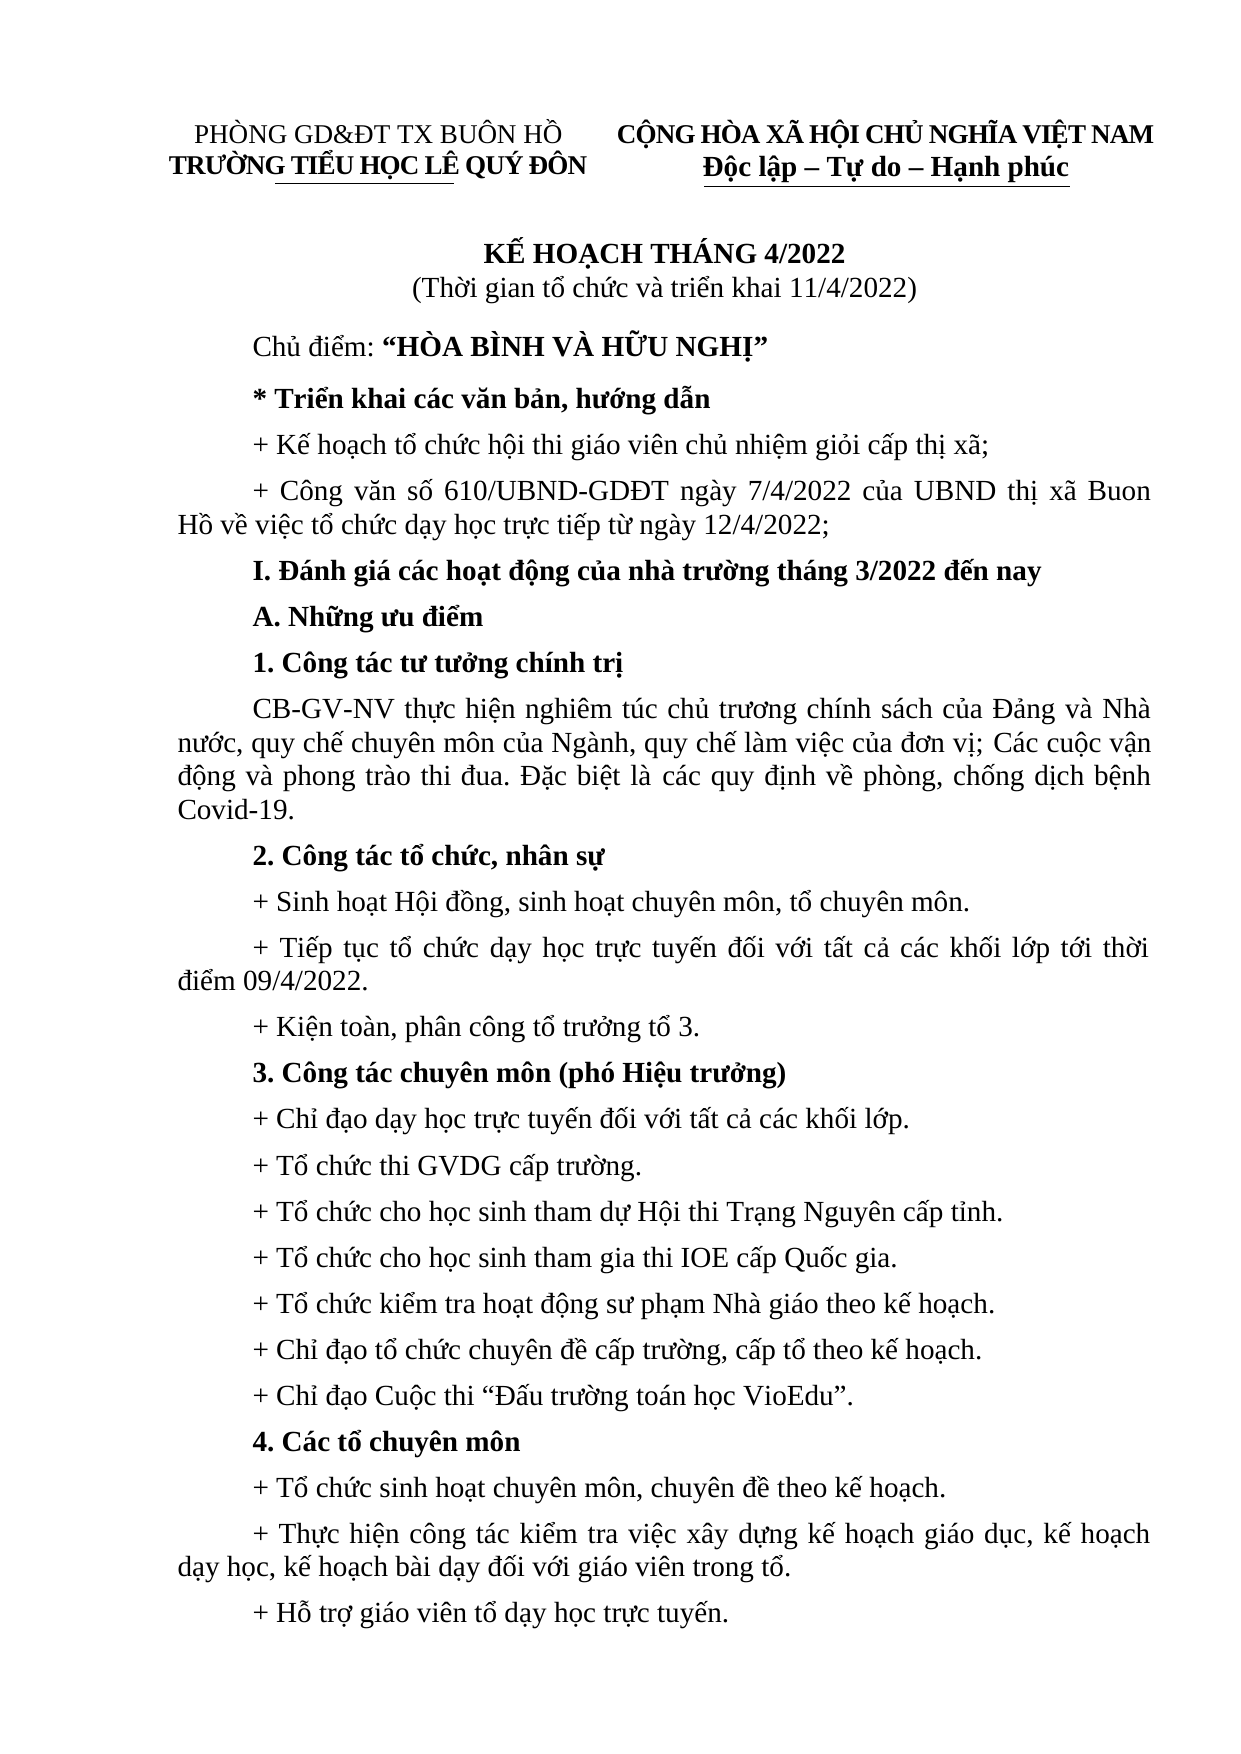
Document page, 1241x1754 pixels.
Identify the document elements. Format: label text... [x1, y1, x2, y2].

text (Thời gian tổ chức và triển khai 11/4/2022) [177, 270, 1152, 304]
text + Kiện toàn, phân công tổ trưởng tổ 3. [177, 1009, 1152, 1043]
text KẾ HOẠCH THÁNG 4/2022 [177, 237, 1152, 270]
text + Tiếp tục tổ chức dạy học trực tuyến đối với tất cả các khối lớp tới thời điểm 09/4/2022. [177, 930, 1152, 997]
text + Tổ chức thi GVDG cấp trường. [177, 1148, 1152, 1181]
text + Chỉ đạo dạy học trực tuyến đối với tất cả các khối lớp. [177, 1102, 1152, 1135]
text CB-GV-NV thực hiện nghiêm túc chủ trương chính sách của Đảng và Nhà nước, quy chế chuyên môn của Ngành, quy chế làm việc của đơn vị; Các cuộc vận động và phong trào thi đua. Đặc biệt là các quy định về phòng, chống dịch bệnh Covid-19. [177, 691, 1152, 825]
text + Hỗ trợ giáo viên tổ dạy học trực tuyến. [177, 1596, 1152, 1629]
text + Sinh hoạt Hội đồng, sinh hoạt chuyên môn, tổ chuyên môn. [177, 884, 1152, 917]
text + Công văn số 610/UBND-GDĐT ngày 7/4/2022 của UBND thị xã Buon Hồ về việc tổ chức dạy học trực tiếp từ ngày 12/4/2022; [177, 473, 1152, 541]
text 3. Công tác chuyên môn (phó Hiệu trưởng) [177, 1056, 1152, 1089]
text * Triển khai các văn bản, hướng dẫn [177, 381, 1152, 415]
table_header PHÒNG GD&ĐT TX BUÔN HỒ TRƯỜNG TIỂU HỌC LÊ QUÝ ĐÔN [157, 118, 600, 212]
text + Tổ chức sinh hoạt chuyên môn, chuyên đề theo kế hoạch. [177, 1470, 1152, 1503]
text 2. Công tác tổ chức, nhân sự [177, 838, 1152, 871]
text A. Những ưu điểm [177, 599, 1152, 633]
text + Tổ chức cho học sinh tham gia thi IOE cấp Quốc gia. [177, 1240, 1152, 1273]
text + Chỉ đạo tổ chức chuyên đề cấp trường, cấp tổ theo kế hoạch. [177, 1332, 1152, 1365]
text Chủ điểm: “HÒA BÌNH VÀ HỮU NGHỊ” [177, 329, 1152, 362]
text 1. Công tác tư tưởng chính trị [177, 645, 1152, 679]
text I. Đánh giá các hoạt động của nhà trường tháng 3/2022 đến nay [177, 553, 1152, 587]
text + Kế hoạch tổ chức hội thi giáo viên chủ nhiệm giỏi cấp thị xã; [177, 427, 1152, 461]
table_header CỘNG HÒA XÃ HỘI CHỦ NGHĨA VIỆT NAM Độc lập – Tự do – Hạnh phúc [600, 118, 1172, 212]
text + Chỉ đạo Cuộc thi “Đấu trường toán học VioEdu”. [177, 1378, 1152, 1411]
text 4. Các tổ chuyên môn [177, 1424, 1152, 1457]
text + Tổ chức kiểm tra hoạt động sư phạm Nhà giáo theo kế hoạch. [177, 1286, 1152, 1319]
text + Tổ chức cho học sinh tham dự Hội thi Trạng Nguyên cấp tỉnh. [177, 1194, 1152, 1227]
text + Thực hiện công tác kiểm tra việc xây dựng kế hoạch giáo dục, kế hoạch dạy học, kế hoạch bài dạy đối với giáo viên trong tổ. [177, 1516, 1152, 1583]
